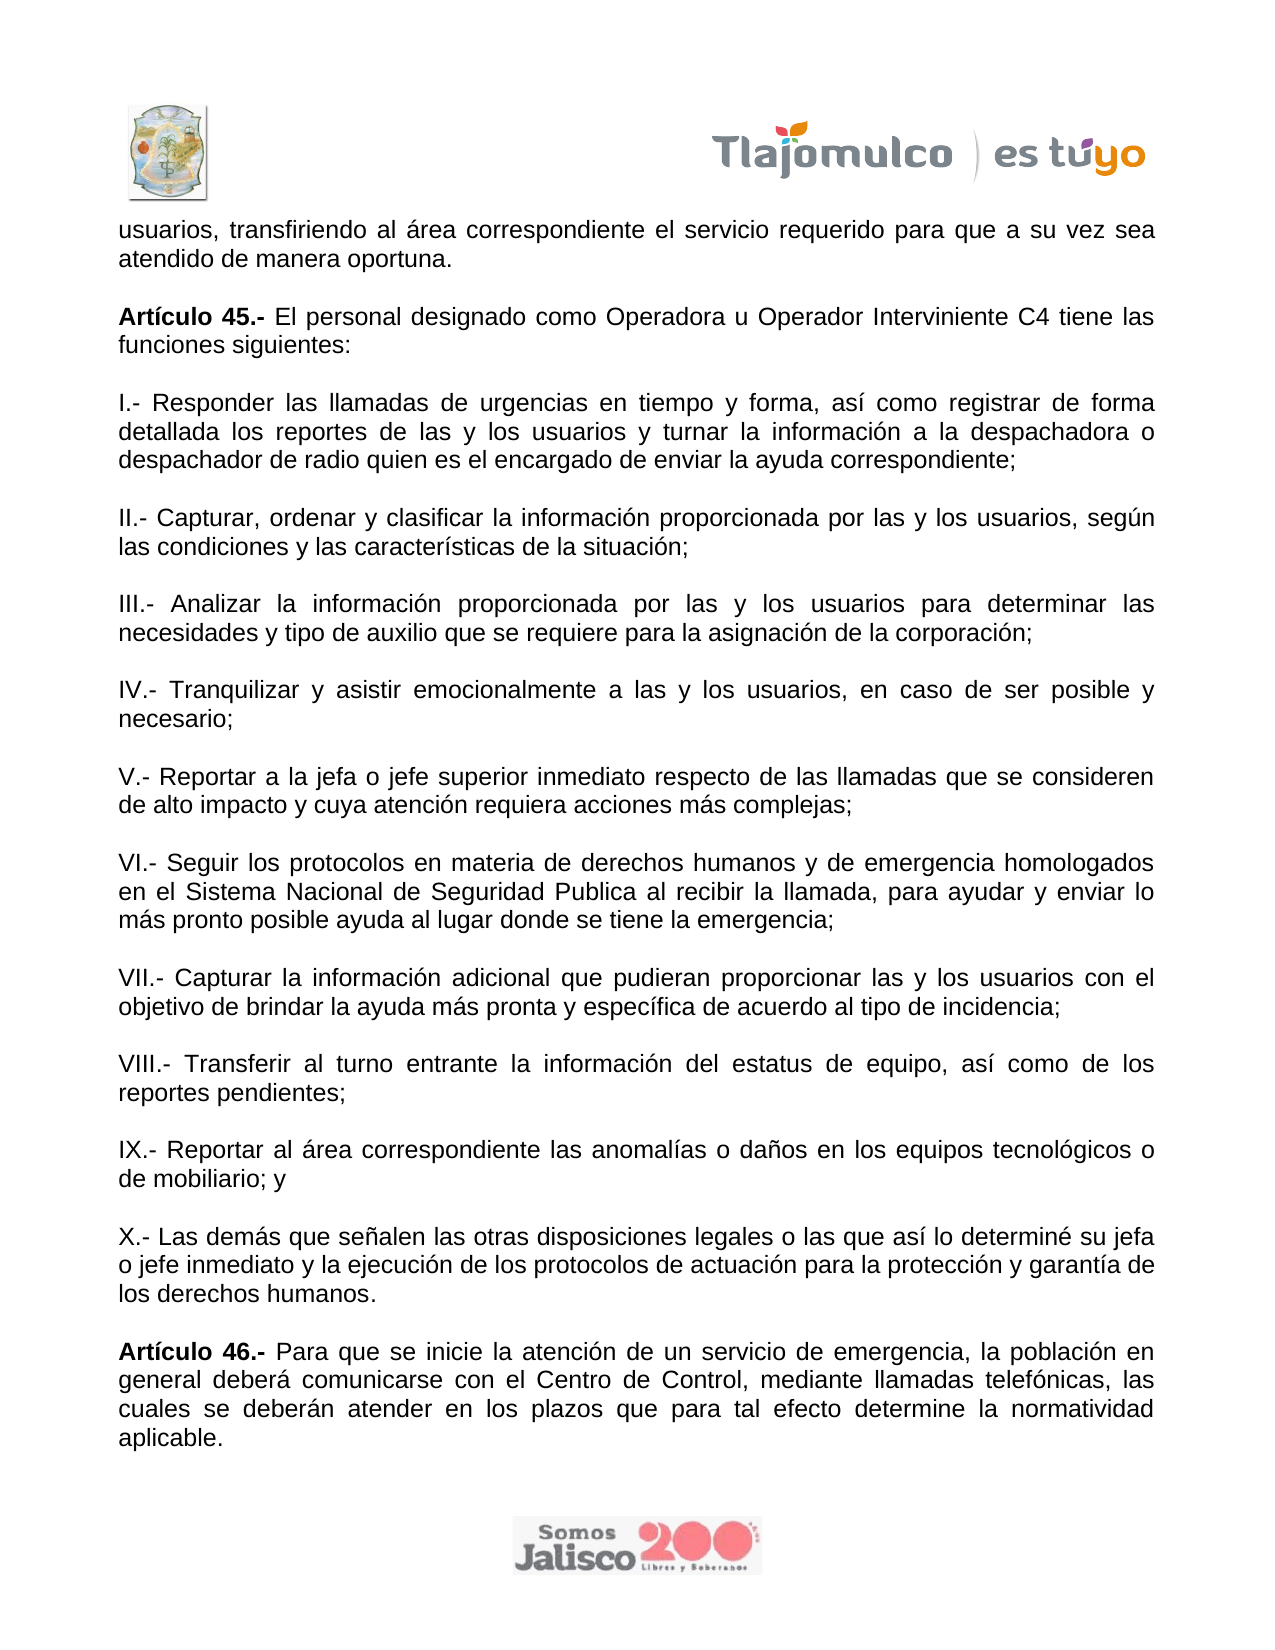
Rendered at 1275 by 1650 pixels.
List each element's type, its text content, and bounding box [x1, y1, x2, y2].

text IV.- Tranquilizar y asistir emocionalmente a las y los usuarios, en caso de ser posible y necesario; [118, 676, 1157, 733]
text X.- Las demás que señalen las otras disposiciones legales o las que así lo determiné su jefa o jefe inmediato y la ejecución de los protocolos de actuación para la protección y garantía de los derechos humanos. [118, 1222, 1157, 1308]
text VII.- Capturar la información adicional que pudieran proporcionar las y los usuarios con el objetivo de brindar la ayuda más pronta y específica de acuerdo al tipo de incidencia; [118, 963, 1157, 1021]
text VIII.- Transferir al turno entrante la información del estatus de equipo, así como de los reportes pendientes; [118, 1049, 1157, 1107]
picture [126, 102, 210, 203]
text IX.- Reportar al área correspondiente las anomalías o daños en los equipos tecnológicos o de mobiliario; y [118, 1136, 1157, 1193]
picture [680, 100, 1173, 203]
text Artículo 45.- El personal designado como Operadora u Operador Interviniente C4 tiene las funciones siguientes: [118, 302, 1157, 359]
text II.- Capturar, ordenar y clasificar la información proporcionada por las y los usuarios, según las condiciones y las características de la situación; [118, 503, 1157, 561]
picture [512, 1516, 763, 1575]
text V.- Reportar a la jefa o jefe superior inmediato respecto de las llamadas que se consideren de alto impacto y cuya atención requiera acciones más complejas; [118, 762, 1157, 819]
text III.- Analizar la información proporcionada por las y los usuarios para determinar las necesidades y tipo de auxilio que se requiere para la asignación de la corporación; [118, 589, 1157, 647]
text Artículo 46.- Para que se inicie la atención de un servicio de emergencia, la población en general deberá comunicarse con el Centro de Control, mediante llamadas telefónicas, las cuales se deberán atender en los plazos que para tal efecto determine la normatividad aplicable. [118, 1337, 1157, 1452]
text I.- Responder las llamadas de urgencias en tiempo y forma, así como registrar de forma detallada los reportes de las y los usuarios y turnar la información a la despachadora o despachador de radio quien es el encargado de enviar la ayuda correspondiente; [118, 388, 1157, 474]
text VI.- Seguir los protocolos en materia de derechos humanos y de emergencia homologados en el Sistema Nacional de Seguridad Publica al recibir la llamada, para ayudar y enviar lo más pronto posible ayuda al lugar donde se tiene la emergencia; [118, 848, 1157, 934]
